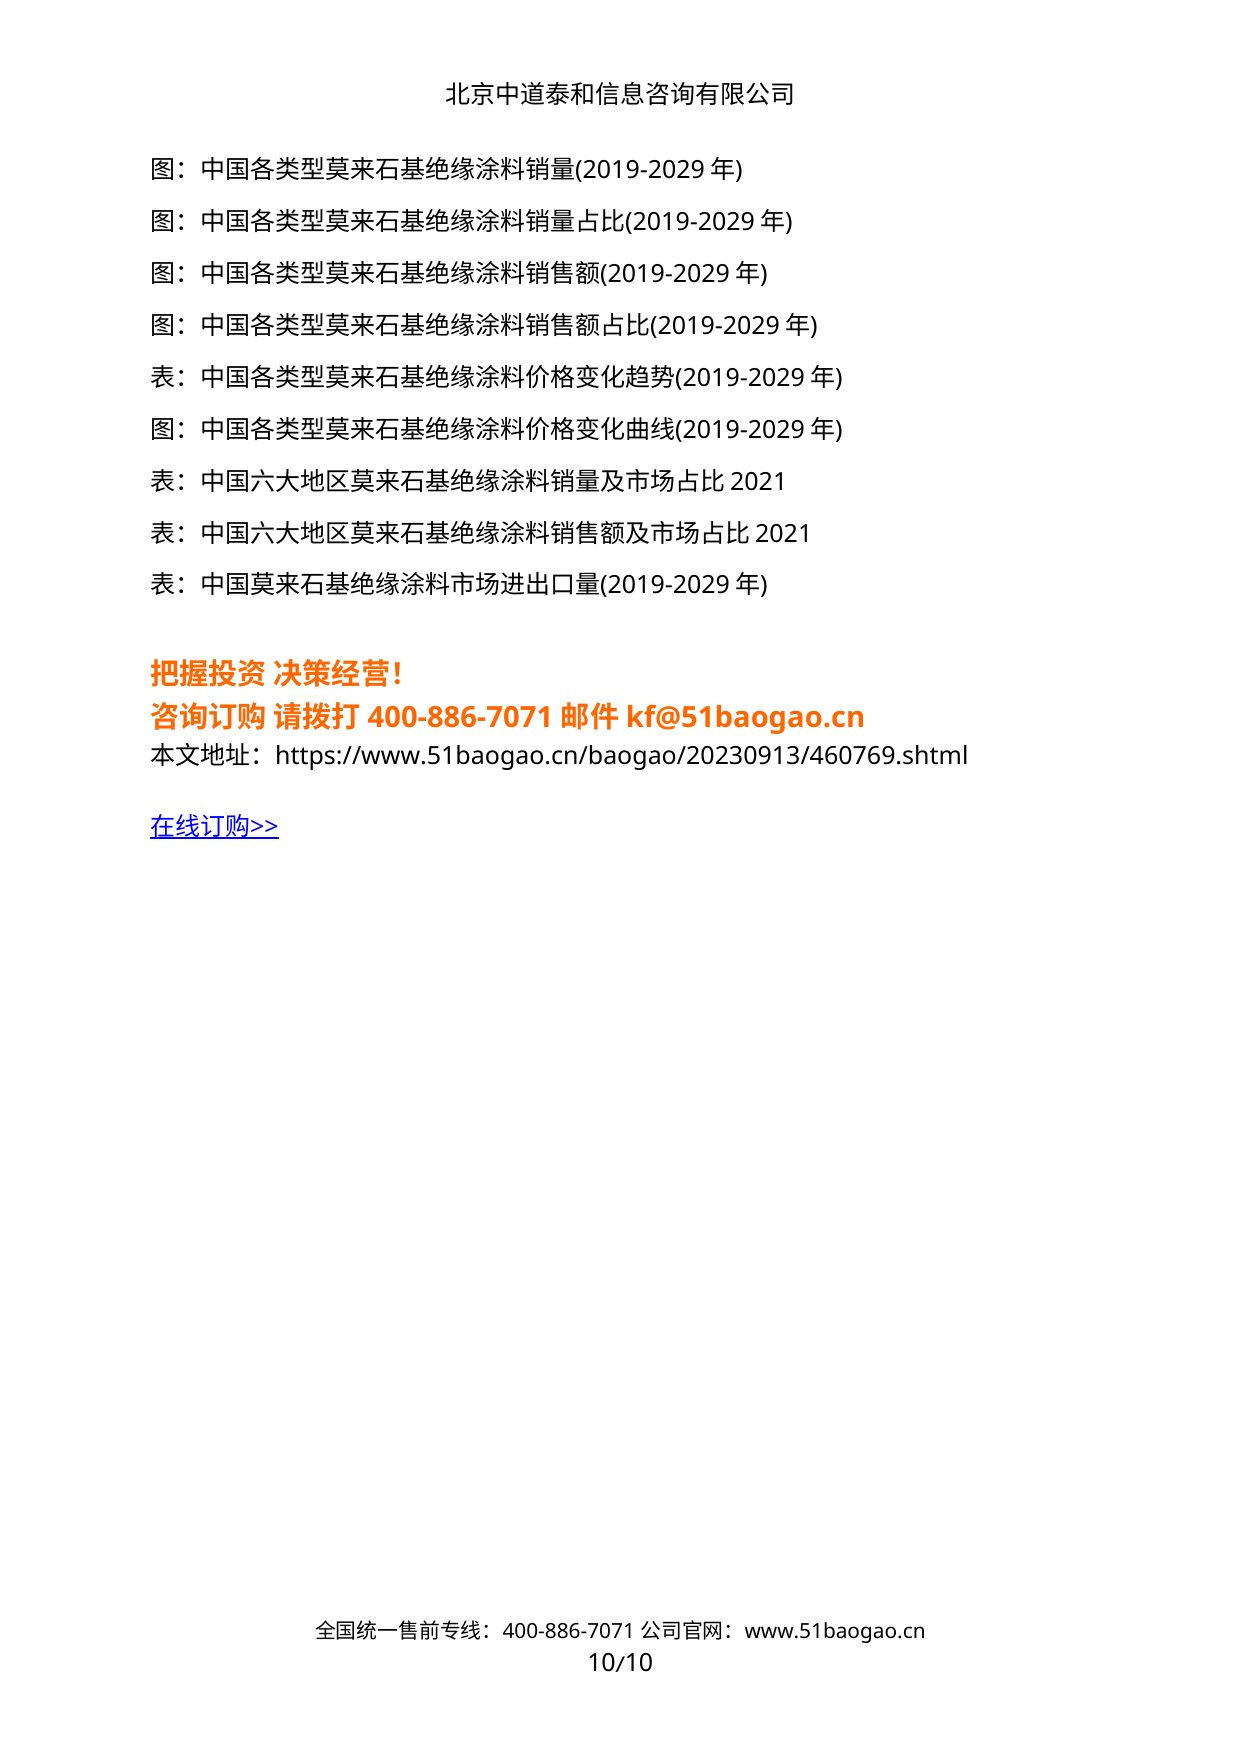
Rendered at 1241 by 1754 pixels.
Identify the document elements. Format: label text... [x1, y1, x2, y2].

text 把握投资 决策经营！咨询订购 请拨打 400-886-7071 邮件 kf@51baogao.cn本文地址：https://www.51baogao.cn/baogao/20230913/460769.shtml [150, 617, 1090, 772]
text 在线订购>> [150, 772, 1090, 842]
text 表：中国六大地区莫来石基绝缘涂料销量及市场占比2021 [150, 461, 1090, 497]
text 表：中国莫来石基绝缘涂料市场进出口量(2019-2029年) [150, 565, 1090, 601]
text 图：中国各类型莫来石基绝缘涂料销售额(2019-2029年) [150, 254, 1090, 290]
text 表：中国各类型莫来石基绝缘涂料价格变化趋势(2019-2029年) [150, 357, 1090, 394]
text 图：中国各类型莫来石基绝缘涂料销售额占比(2019-2029年) [150, 306, 1090, 342]
text 表：中国六大地区莫来石基绝缘涂料销售额及市场占比2021 [150, 513, 1090, 549]
text 图：中国各类型莫来石基绝缘涂料价格变化曲线(2019-2029年) [150, 409, 1090, 446]
text 图：中国各类型莫来石基绝缘涂料销量(2019-2029年) [150, 150, 1090, 186]
text 图：中国各类型莫来石基绝缘涂料销量占比(2019-2029年) [150, 202, 1090, 238]
